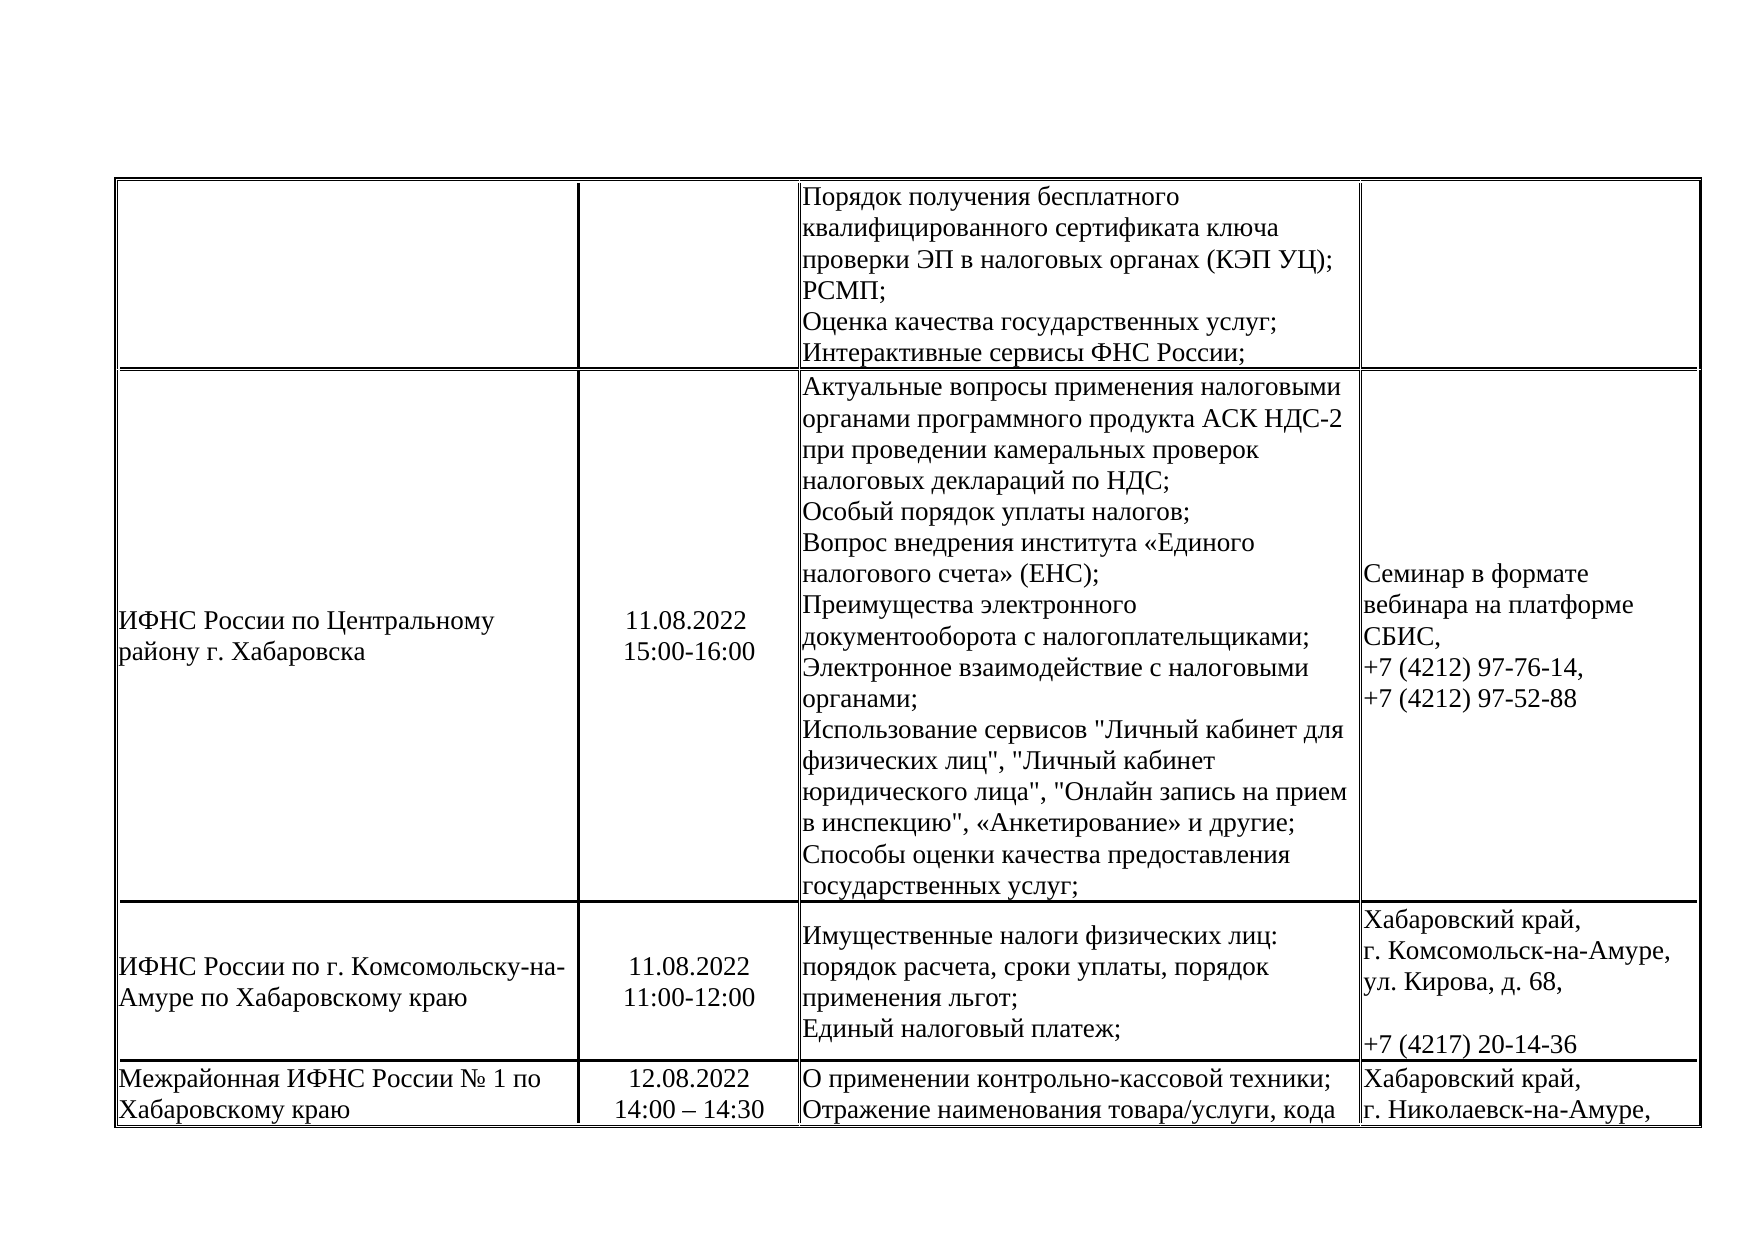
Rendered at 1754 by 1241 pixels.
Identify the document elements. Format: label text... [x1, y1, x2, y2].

table_cell ИФНС России по г. Комсомольску-на-Амуре по Хабаровскому краю [118, 900, 577, 1059]
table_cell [800, 181, 1361, 367]
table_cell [118, 1059, 578, 1124]
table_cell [578, 181, 800, 367]
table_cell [1361, 181, 1699, 367]
table_cell Хабаровский край, г. Комсомольск-на-Амуре, ул. Кирова, д. 68, +7 (4217) 20-14-36 [1362, 900, 1699, 1059]
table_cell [118, 181, 578, 367]
table_cell 11.08.2022 11:00-12:00 [580, 903, 798, 1059]
table_cell Семинар в формате вебинара на платформе СБИС, +7 (4212) 97-76-14, +7 (4212) 97-52-88 [1362, 367, 1700, 900]
table_cell Имущественные налоги физических лиц: порядок расчета, сроки уплаты, порядок применения льгот; Единый налоговый платеж; [801, 903, 1359, 1059]
table_cell Актуальные вопросы применения налоговыми органами программного продукта АСК НДС-2 при проведении камеральных проверок налоговых деклараций по НДС; Особый порядок уплаты налогов; Вопрос внедрения института «Единого налогового счета» (ЕНС); Преимущества электронного документооборота с налогоплательщиками; Электронное взаимодействие с налоговыми органами; Использование сервисов "Личный кабинет для физических лиц", "Личный кабинет юридического лица", "Онлайн запись на прием в инспекцию", «Анкетирование» и другие; Способы оценки качества предоставления государственных услуг; [801, 371, 1359, 900]
table_cell 11.08.2022 15:00-16:00 [580, 371, 798, 900]
table_cell ИФНС России по Центральному району г. Хабаровска [118, 367, 577, 900]
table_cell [1361, 1059, 1699, 1124]
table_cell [800, 1062, 1361, 1124]
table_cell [578, 1062, 800, 1124]
